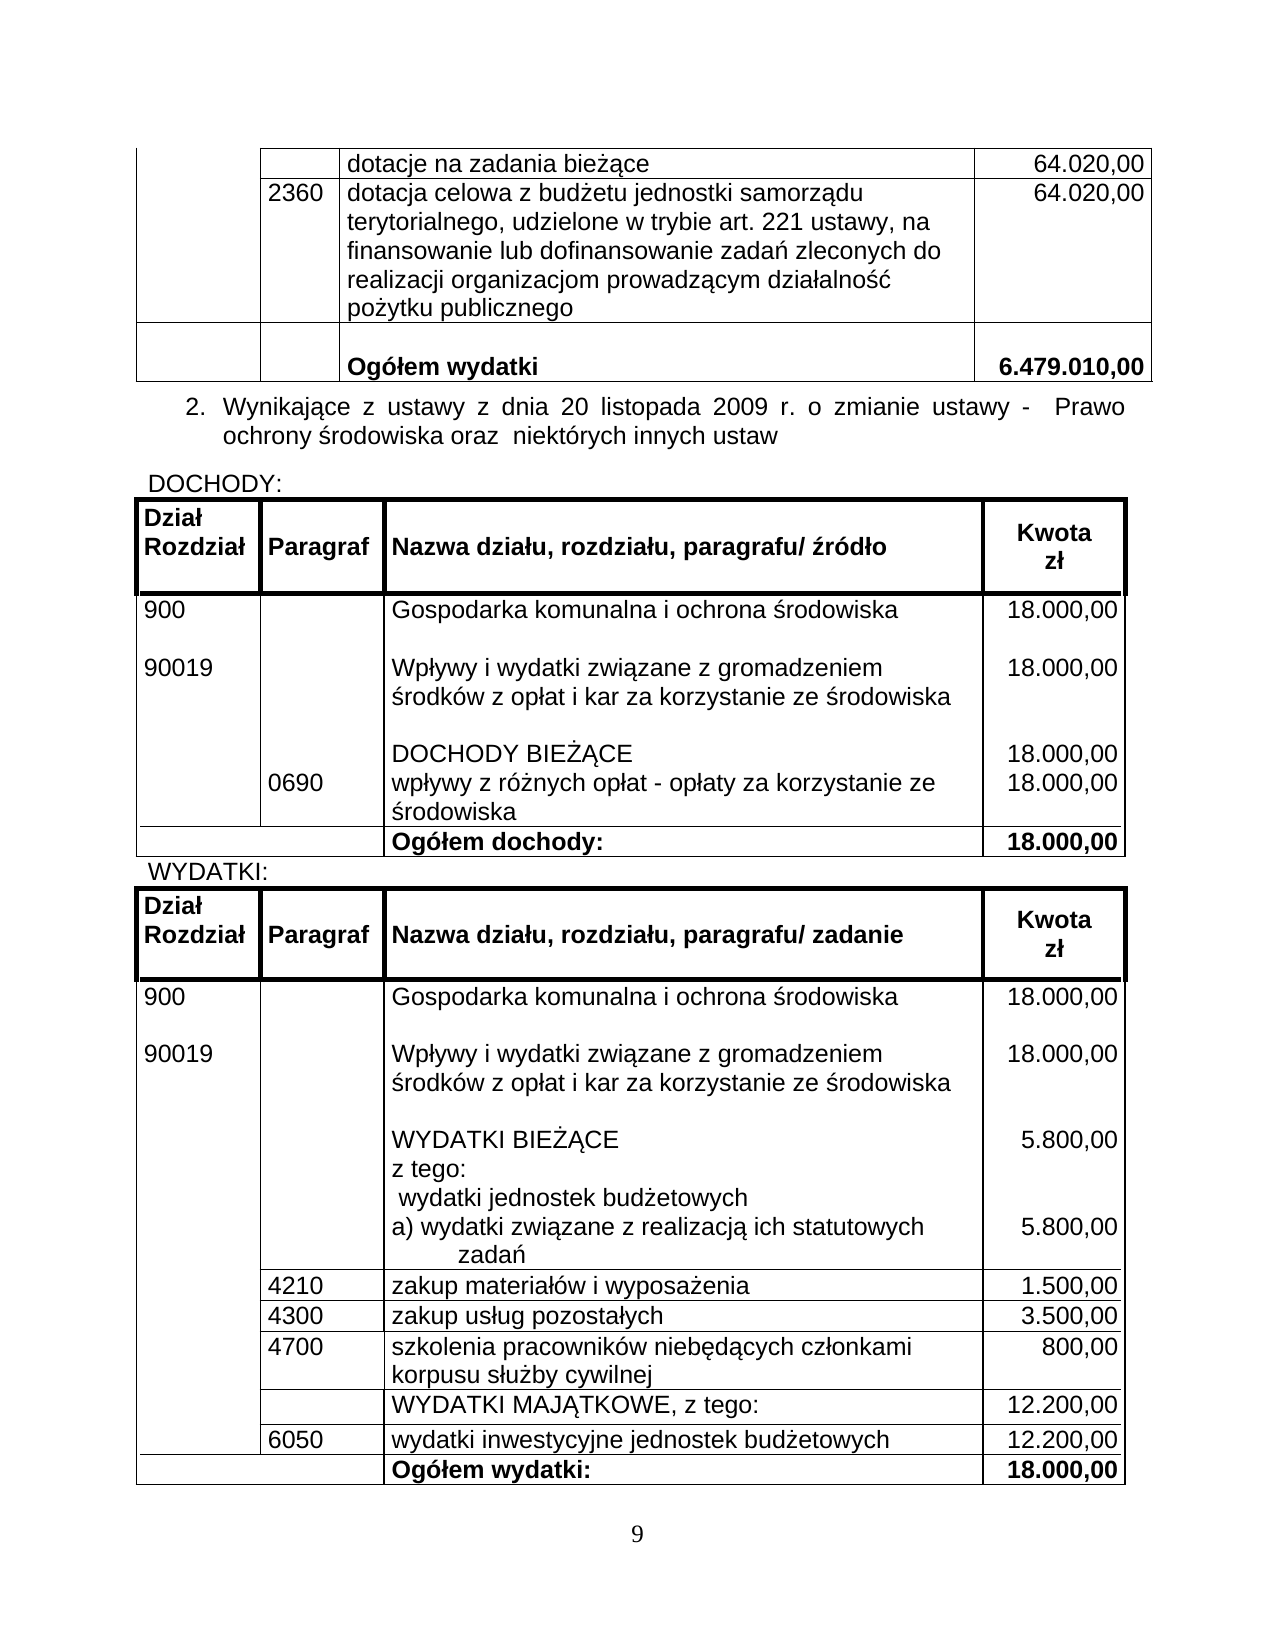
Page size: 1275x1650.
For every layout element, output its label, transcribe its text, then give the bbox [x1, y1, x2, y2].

table_cell 18.000,00 18.000,00 5.800,00 5.800,00 [984, 977, 1124, 1269]
table_cell 4210 [261, 1270, 383, 1299]
table_header Kwota zł [985, 891, 1123, 977]
table_cell 3.500,00 [984, 1300, 1124, 1331]
table_cell dotacje na zadania bieżące [340, 149, 974, 177]
table_cell 900 90019 [137, 591, 260, 826]
table_cell zakup materiałów i wyposażenia [385, 1270, 982, 1299]
table_cell 18.000,00 [984, 826, 1124, 856]
table_cell 64.020,00 [975, 179, 1151, 322]
table_header Dział Rozdział [139, 502, 258, 591]
table_cell [261, 982, 383, 1269]
table_cell wydatki inwestycyjne jednostek budżetowych [385, 1425, 982, 1453]
table_cell 18.000,00 18.000,00 18.000,00 18.000,00 [984, 591, 1124, 826]
table_cell 12.200,00 [984, 1389, 1124, 1424]
table_cell 6050 [261, 1425, 383, 1453]
table_cell Gospodarka komunalna i ochrona środowiska Wpływy i wydatki związane z gromadzeniem środków z opłat i kar za korzystanie ze środowiska DOCHODY BIEŻĄCE wpływy z różnych opłat - opłaty za korzystanie ze środowiska [385, 596, 982, 826]
table_header Paragraf [263, 891, 382, 977]
table_cell Gospodarka komunalna i ochrona środowiska Wpływy i wydatki związane z gromadzeniem środków z opłat i kar za korzystanie ze środowiska WYDATKI BIEŻĄCE z tego: wydatki jednostek budżetowych a) wydatki związane z realizacją ich statutowych zadań [385, 982, 982, 1269]
text DOCHODY: [148, 468, 1127, 497]
table_header Paragraf [263, 502, 382, 591]
table_cell [137, 826, 383, 856]
table_cell szkolenia pracowników niebędących członkami korpusu służby cywilnej [385, 1332, 982, 1389]
text WYDATKI: [148, 857, 1127, 886]
table_cell 12.200,00 [984, 1424, 1124, 1453]
table_cell [137, 1454, 383, 1484]
table_cell 4300 [261, 1301, 383, 1331]
table_cell zakup usług pozostałych [385, 1301, 982, 1331]
table_header Dział Rozdział [139, 891, 258, 977]
table_header Nazwa działu, rozdziału, paragrafu/ źródło [387, 502, 981, 591]
table_cell 18.000,00 [984, 1454, 1124, 1484]
table_cell 6.479.010,00 [975, 323, 1151, 381]
table_cell 800,00 [984, 1331, 1124, 1389]
table_cell [261, 323, 339, 381]
table_header Kwota zł [985, 502, 1123, 591]
table_cell [261, 1390, 383, 1424]
table_cell WYDATKI MAJĄTKOWE, z tego: [385, 1390, 982, 1424]
table_cell 900 90019 [137, 977, 260, 1453]
table_cell 64.020,00 [975, 149, 1151, 177]
table_cell Ogółem dochody: [385, 827, 982, 856]
table_cell [261, 149, 339, 177]
table_cell 0690 [261, 596, 383, 826]
list Wynikające z ustawy z dnia 20 listopada 2009 r. o zmianie ustawy - Prawo ochrony środowiska oraz niektórych innych ustaw [185, 392, 1127, 449]
table_cell dotacja celowa z budżetu jednostki samorządu terytorialnego, udzielone w trybie art. 221 ustawy, na finansowanie lub dofinansowanie zadań zleconych do realizacji organizacjom prowadzącym działalność pożytku publicznego [340, 179, 974, 322]
table_header Nazwa działu, rozdziału, paragrafu/ zadanie [387, 891, 981, 977]
table_cell 1.500,00 [984, 1269, 1124, 1299]
table_cell [137, 323, 260, 381]
table_cell Ogółem wydatki: [385, 1455, 982, 1484]
table_cell 4700 [261, 1332, 384, 1389]
table_cell Ogółem wydatki [340, 323, 974, 381]
table_cell 2360 [261, 179, 339, 322]
